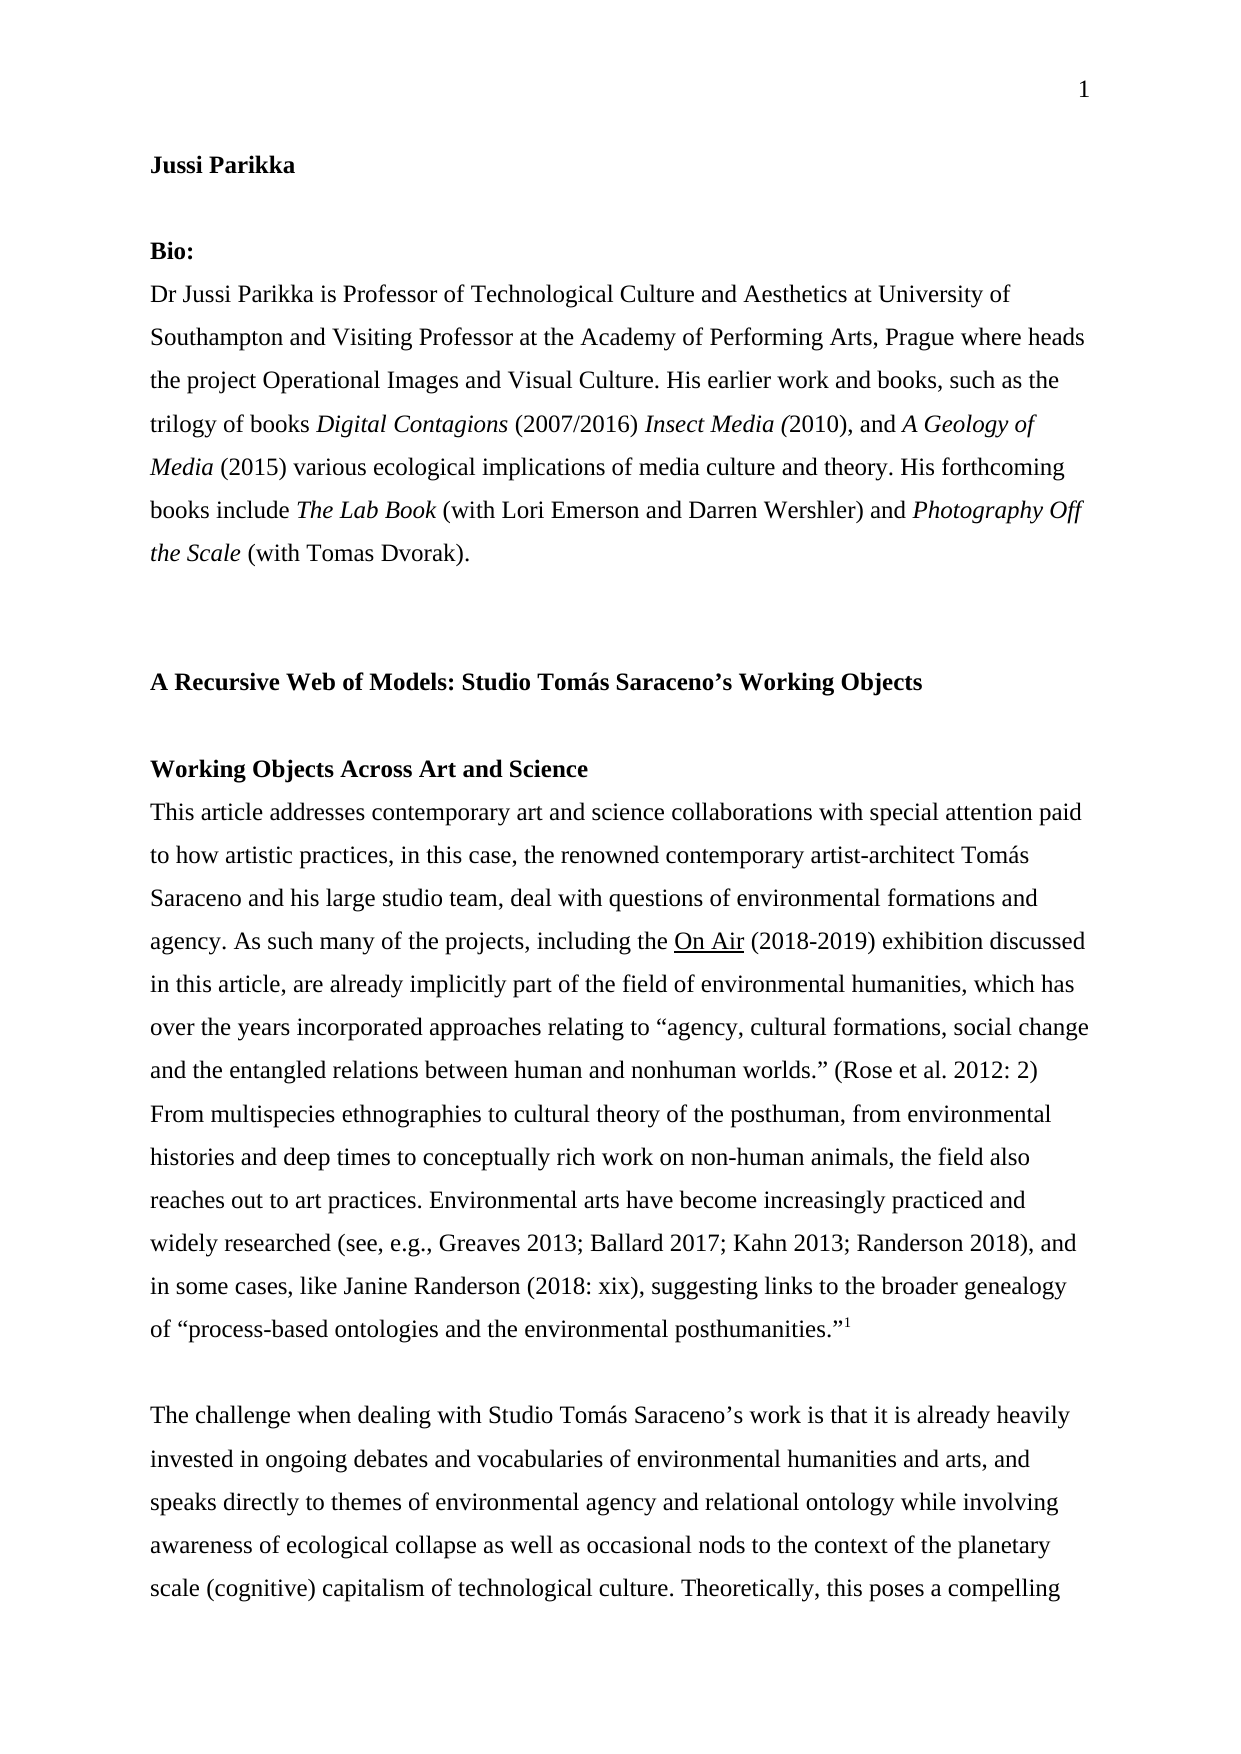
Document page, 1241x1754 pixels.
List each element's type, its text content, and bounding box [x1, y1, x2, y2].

text Working Objects Across Art and Science [150, 754, 1090, 782]
text Bio: [150, 236, 1090, 265]
text A Recursive Web of Models: Studio Tomás Saraceno’s Working Objects [150, 667, 1090, 696]
text This article addresses contemporary art and science collaborations with special attention paid to how artistic practices, in this case, the renowned contemporary artist-architect Tomás Saraceno and his large studio team, deal with questions of environmental formations and agency. As such many of the projects, including the On Air (2018-2019) exhibition discussed in this article, are already implicitly part of the field of environmental humanities, which has over the years incorporated approaches relating to “agency, cultural formations, social change and the entangled relations between human and nonhuman worlds.” (Rose et al. 2012: 2) From multispecies ethnographies to cultural theory of the posthuman, from environmental histories and deep times to conceptually rich work on non-human animals, the field also reaches out to art practices. Environmental arts have become increasingly practiced and widely researched (see, e.g., Greaves 2013; Ballard 2017; Kahn 2013; Randerson 2018), and in some cases, like Janine Randerson (2018: xix), suggesting links to the broader genealogy of “process-based ontologies and the environmental posthumanities.” [150, 797, 1090, 1343]
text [150, 1401, 1090, 1602]
text Dr Jussi Parikka is Professor of Technological Culture and Aesthetics at University of Southampton and Visiting Professor at the Academy of Performing Arts, Prague where heads the project Operational Images and Visual Culture. His earlier work and books, such as the trilogy of books Digital Contagions (2007/2016) Insect Media (2010), and A Geology of Media (2015) various ecological implications of media culture and theory. His forthcoming books include The Lab Book (with Lori Emerson and Darren Wershler) and Photography Off the Scale (with Tomas Dvorak). [150, 279, 1090, 567]
text Jussi Parikka [150, 150, 1090, 179]
